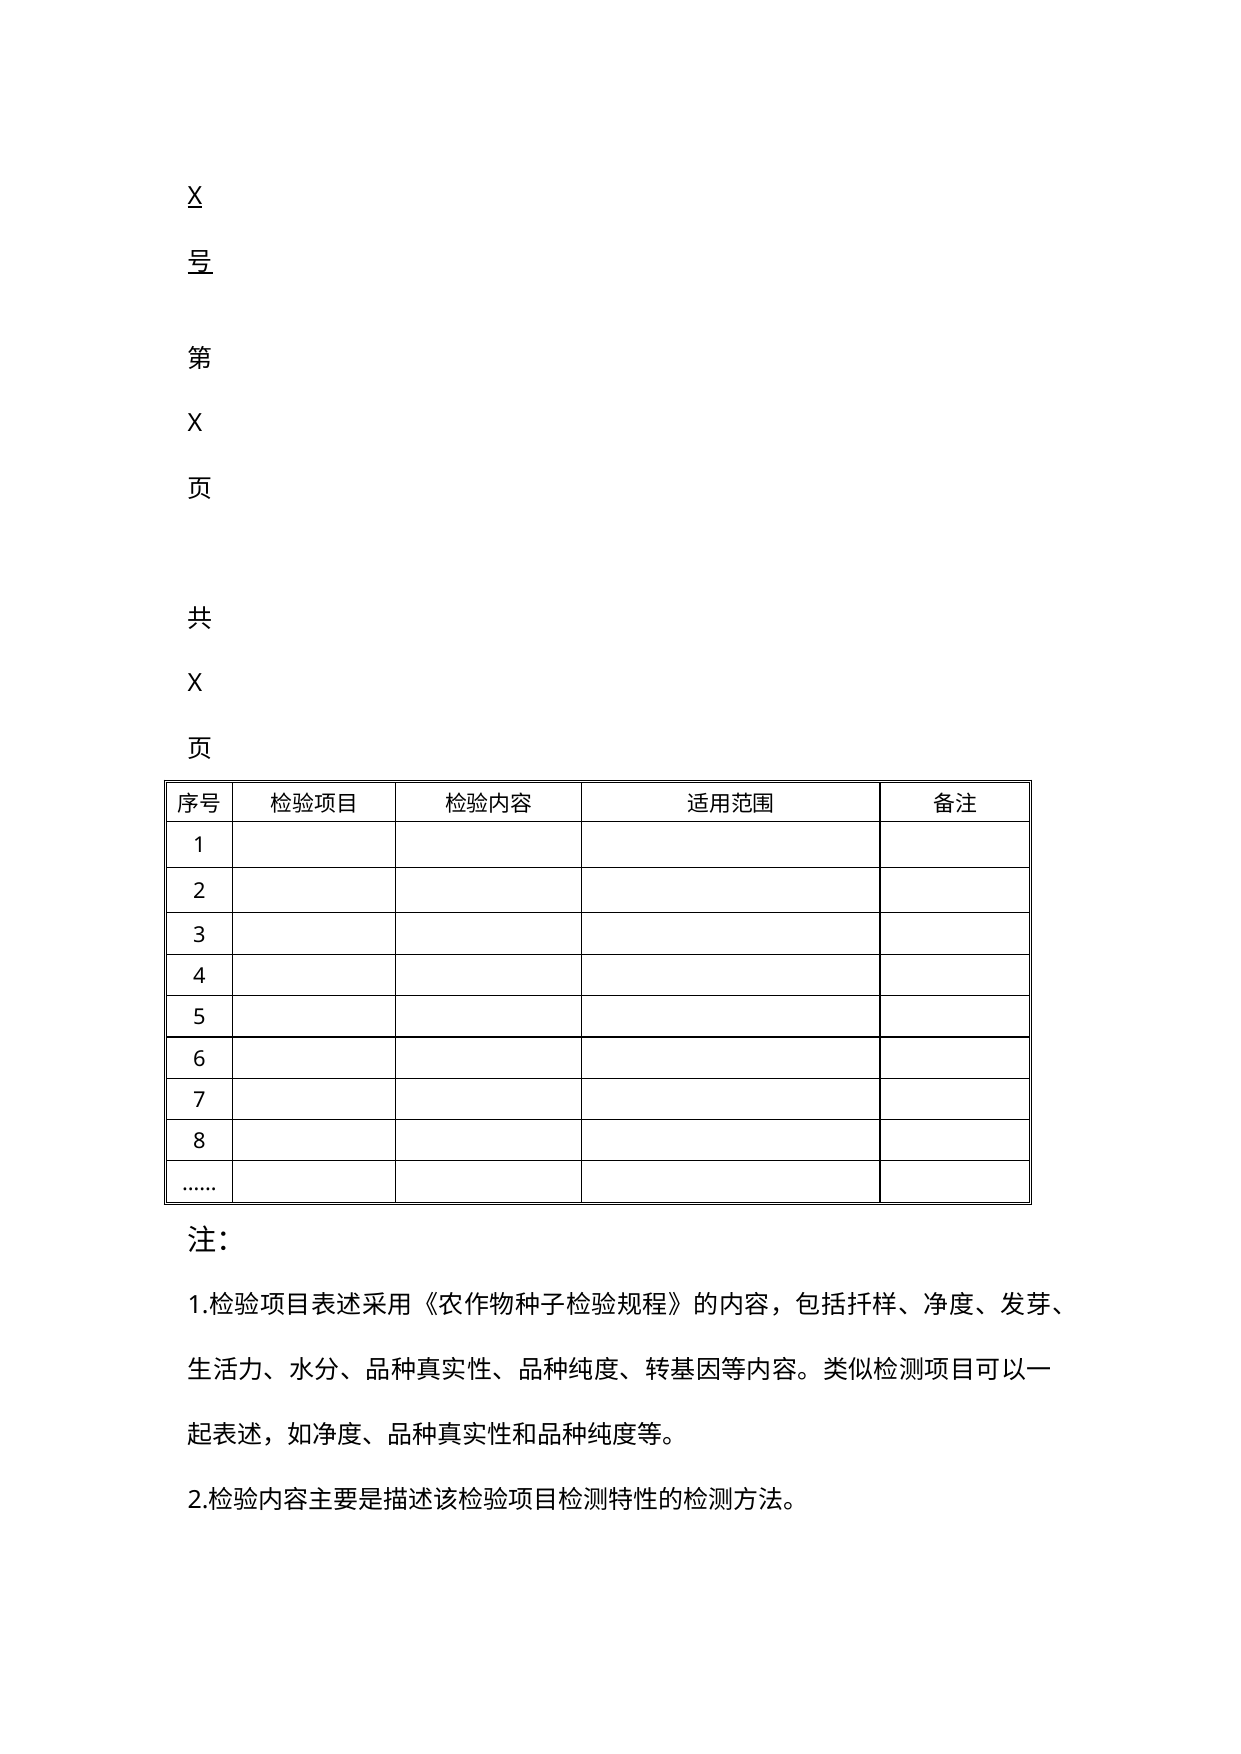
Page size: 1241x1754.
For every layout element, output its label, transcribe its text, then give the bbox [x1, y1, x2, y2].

text 注： [187, 1205, 1053, 1270]
table_cell [396, 1038, 581, 1078]
table_cell 2 [167, 868, 232, 912]
table_cell [233, 955, 395, 995]
table_header 检验项目 [233, 783, 395, 821]
text 1.检验项目表述采用《农作物种子检验规程》的内容，包括扦样、净度、发芽、生活力、水分、品种真实性、品种纯度、转基因等内容。类似检测项目可以一起表述，如净度、品种真实性和品种纯度等。 [187, 1270, 1053, 1465]
table_cell [582, 822, 879, 867]
table_cell 5 [167, 996, 232, 1036]
table_cell [233, 822, 395, 867]
table_cell [582, 868, 879, 912]
table_cell [396, 1120, 581, 1160]
table_header 序号 [167, 783, 232, 821]
table_cell [881, 996, 1029, 1036]
table_cell 7 [167, 1079, 232, 1119]
table_cell [881, 822, 1029, 867]
table_header 检验内容 [396, 783, 581, 821]
table_cell [582, 1079, 879, 1119]
table_cell [233, 1161, 395, 1202]
table_cell [582, 1038, 879, 1078]
table_cell [582, 955, 879, 995]
table_cell [396, 955, 581, 995]
table_cell [881, 1120, 1029, 1160]
table_cell [396, 822, 581, 867]
table_cell [396, 913, 581, 954]
table_cell [233, 1038, 395, 1078]
table_cell [582, 913, 879, 954]
table_cell [396, 1079, 581, 1119]
table_cell 1 [167, 822, 232, 867]
table_cell [881, 1079, 1029, 1119]
table_cell 6 [167, 1038, 232, 1078]
table_cell [233, 1120, 395, 1160]
table_cell [233, 868, 395, 912]
table_cell [396, 868, 581, 912]
table_cell [582, 1161, 879, 1202]
table_cell [881, 1161, 1029, 1202]
table_cell [233, 1079, 395, 1119]
table_cell [233, 913, 395, 954]
table_header 适用范围 [582, 783, 879, 821]
table_cell 4 [167, 955, 232, 995]
table_cell [233, 996, 395, 1036]
table_cell 3 [167, 913, 232, 954]
table_cell [396, 1161, 581, 1202]
table_header 备注 [881, 783, 1029, 821]
table_cell [881, 913, 1029, 954]
table_cell [881, 868, 1029, 912]
table_cell [582, 996, 879, 1036]
table_cell …… [167, 1161, 232, 1202]
text 2.检验内容主要是描述该检验项目检测特性的检测方法。 [187, 1465, 1053, 1530]
table_cell [881, 955, 1029, 995]
table_cell [881, 1038, 1029, 1078]
table_cell [396, 996, 581, 1036]
table_cell [582, 1120, 879, 1160]
table_cell 8 [167, 1120, 232, 1160]
